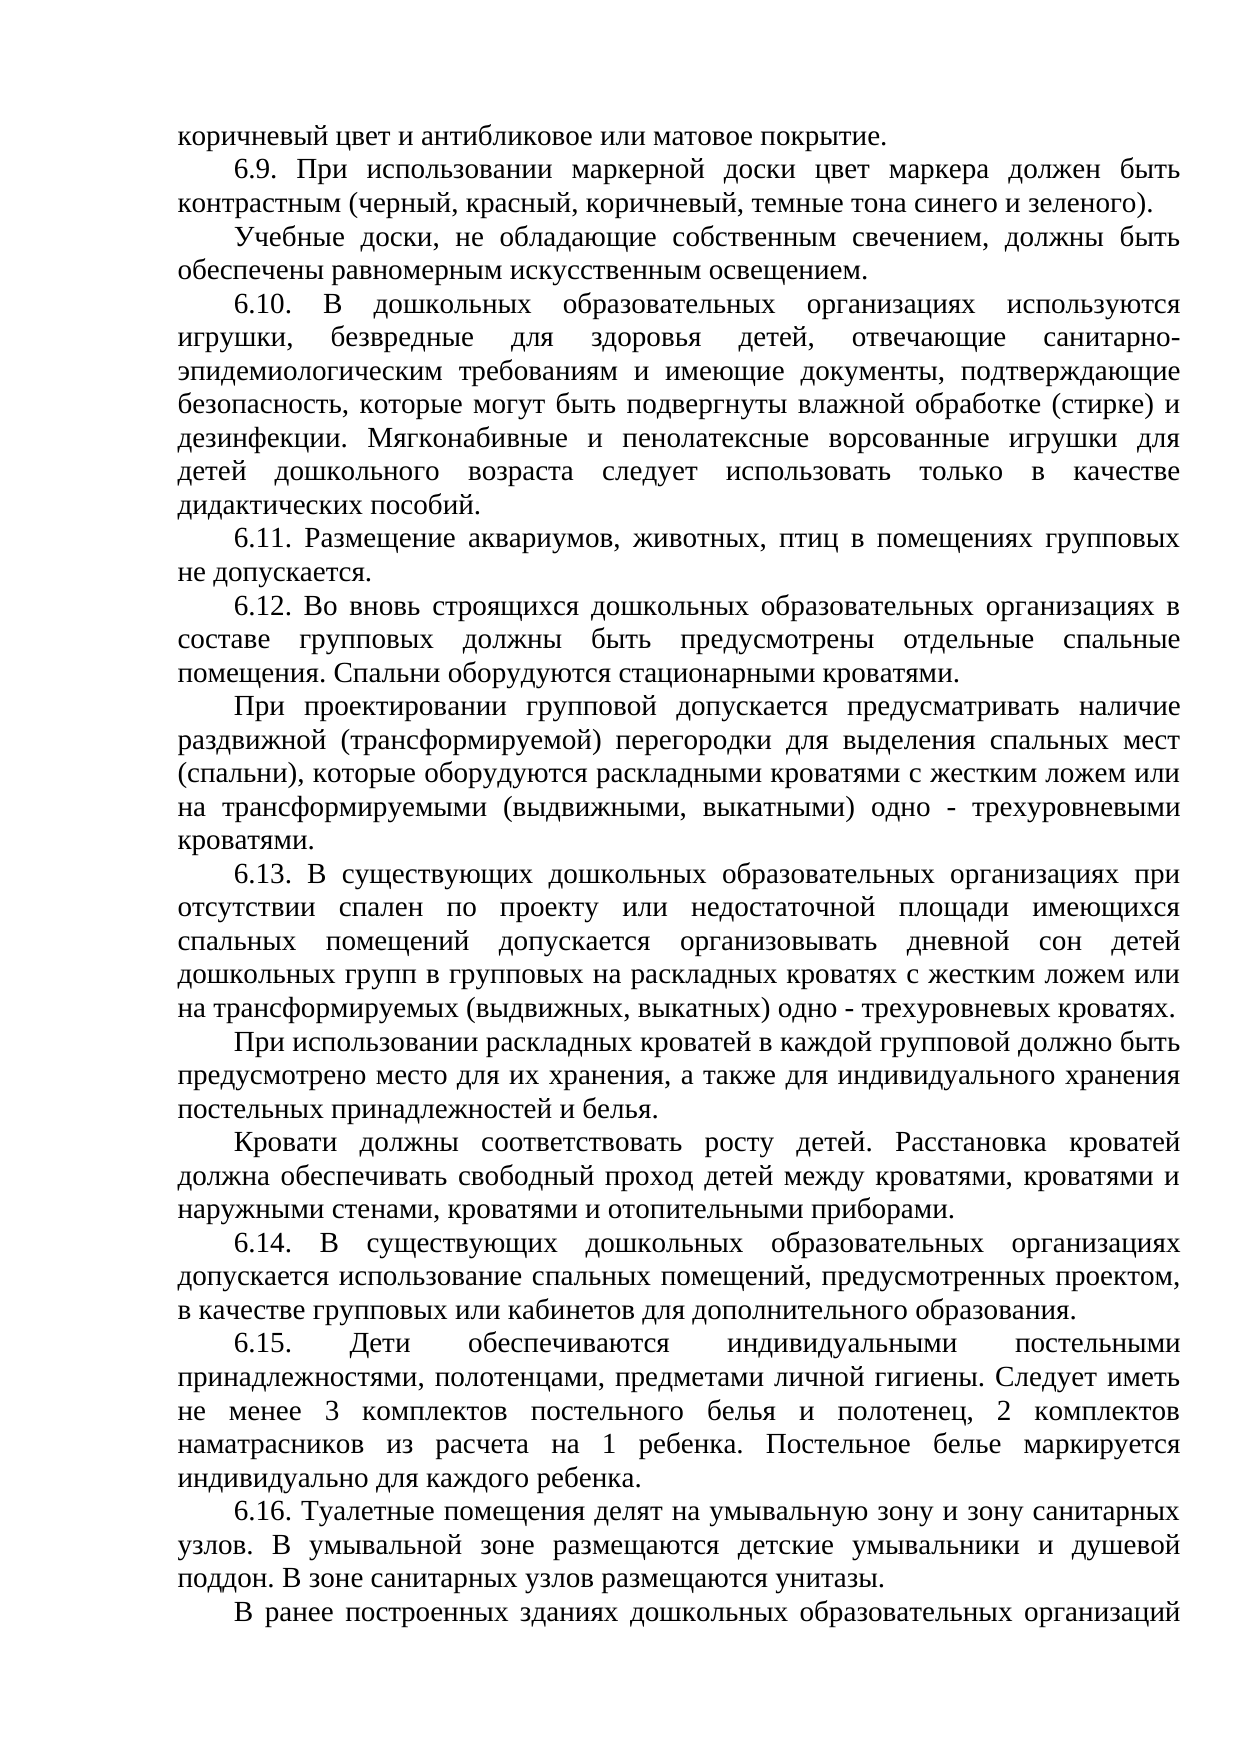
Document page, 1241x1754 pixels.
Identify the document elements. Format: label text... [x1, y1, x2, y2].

text 6.16. Туалетные помещения делят на умывальную зону и зону санитарных узлов. В умывальной зоне размещаются детские умывальники и душевой поддон. В зоне санитарных узлов размещаются унитазы. [177, 1493, 1181, 1594]
text Кровати должны соответствовать росту детей. Расстановка кроватей должна обеспечивать свободный проход детей между кроватями, кроватями и наружными стенами, кроватями и отопительными приборами. [177, 1124, 1181, 1225]
text 6.10. В дошкольных образовательных организациях используются игрушки, безвредные для здоровья детей, отвечающие санитарно-эпидемиологическим требованиям и имеющие документы, подтверждающие безопасность, которые могут быть подвергнуты влажной обработке (стирке) и дезинфекции. Мягконабивные и пенолатексные ворсованные игрушки для детей дошкольного возраста следует использовать только в качестве дидактических пособий. [177, 286, 1181, 521]
text 6.9. При использовании маркерной доски цвет маркера должен быть контрастным (черный, красный, коричневый, темные тона синего и зеленого). [177, 152, 1181, 219]
text 6.14. В существующих дошкольных образовательных организациях допускается использование спальных помещений, предусмотренных проектом, в качестве групповых или кабинетов для дополнительного образования. [177, 1225, 1181, 1326]
text 6.13. В существующих дошкольных образовательных организациях при отсутствии спален по проекту или недостаточной площади имеющихся спальных помещений допускается организовывать дневной сон детей дошкольных групп в групповых на раскладных кроватях с жестким ложем или на трансформируемых (выдвижных, выкатных) одно - трехуровневых кроватях. [177, 856, 1181, 1024]
text 6.15. Дети обеспечиваются индивидуальными постельными принадлежностями, полотенцами, предметами личной гигиены. Следует иметь не менее 3 комплектов постельного белья и полотенец, 2 комплектов наматрасников из расчета на 1 ребенка. Постельное белье маркируется индивидуально для каждого ребенка. [177, 1326, 1181, 1493]
text 6.11. Размещение аквариумов, животных, птиц в помещениях групповых не допускается. [177, 521, 1181, 588]
text 6.12. Во вновь строящихся дошкольных образовательных организациях в составе групповых должны быть предусмотрены отдельные спальные помещения. Спальни оборудуются стационарными кроватями. [177, 588, 1181, 688]
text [177, 1594, 1181, 1627]
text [177, 118, 1181, 152]
text Учебные доски, не обладающие собственным свечением, должны быть обеспечены равномерным искусственным освещением. [177, 219, 1181, 286]
text При проектировании групповой допускается предусматривать наличие раздвижной (трансформируемой) перегородки для выделения спальных мест (спальни), которые оборудуются раскладными кроватями с жестким ложем или на трансформируемыми (выдвижными, выкатными) одно - трехуровневыми кроватями. [177, 688, 1181, 856]
text При использовании раскладных кроватей в каждой групповой должно быть предусмотрено место для их хранения, а также для индивидуального хранения постельных принадлежностей и белья. [177, 1024, 1181, 1124]
